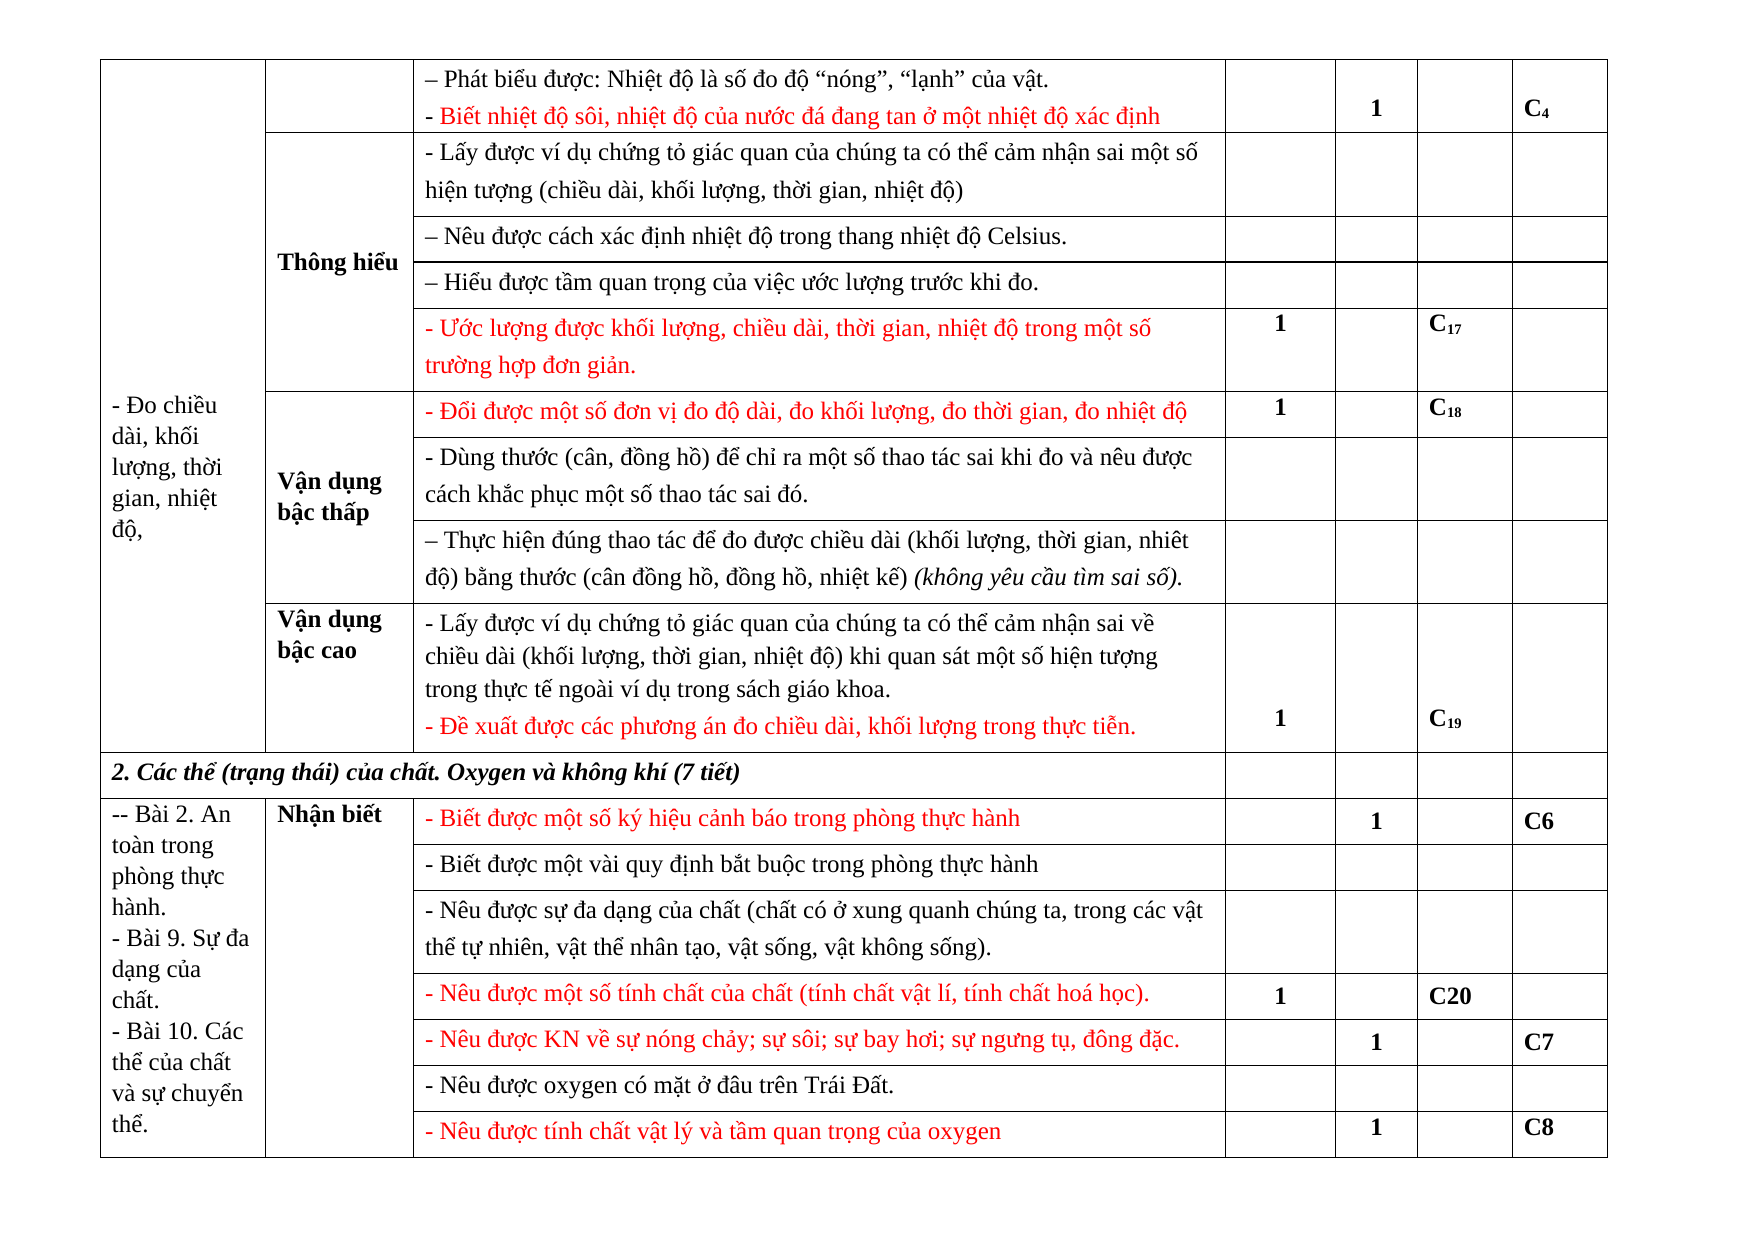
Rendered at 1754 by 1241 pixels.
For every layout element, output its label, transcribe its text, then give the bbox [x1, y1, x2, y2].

table_cell [1336, 1066, 1417, 1111]
table_cell – Hiểu được tầm quan trọng của việc ước lượng trước khi đo. [414, 263, 1225, 307]
table_cell C4 [1513, 60, 1607, 132]
table_cell [1418, 1066, 1512, 1111]
table_cell [1226, 1066, 1335, 1111]
table_cell [1226, 799, 1335, 844]
table_cell [1336, 521, 1417, 603]
table_cell [1513, 521, 1607, 603]
table_cell [1513, 974, 1607, 1019]
table_cell Nhận biết [266, 799, 413, 1157]
table_cell [1336, 217, 1417, 261]
table_cell [1513, 753, 1607, 798]
table_cell [1336, 845, 1417, 890]
table_cell [1226, 521, 1335, 603]
table_cell Vận dụng bậc cao [266, 604, 413, 752]
table_cell [1418, 133, 1512, 216]
table_cell [1336, 753, 1417, 798]
table_cell – Phát biểu được: Nhiệt độ là số đo độ “nóng”, “lạnh” của vật. - Biết nhiệt độ sôi, nhiệt độ của nước đá đang tan ở một nhiệt độ xác định [414, 60, 1225, 132]
table_cell [1226, 1020, 1335, 1065]
table_cell - Nêu được KN về sự nóng chảy; sự sôi; sự bay hơi; sự ngưng tụ, đông đặc. [414, 1020, 1225, 1065]
table_cell – Nêu được cách xác định nhiệt độ trong thang nhiệt độ Celsius. [414, 217, 1225, 261]
table_cell - Đổi được một số đơn vị đo độ dài, đo khối lượng, đo thời gian, đo nhiệt độ [414, 392, 1225, 437]
table_cell [1226, 1112, 1335, 1157]
table_cell [1418, 753, 1512, 798]
table_cell [1336, 133, 1417, 216]
table_cell C17 [1418, 309, 1512, 391]
table_cell - Ước lượng được khối lượng, chiều dài, thời gian, nhiệt độ trong một số trường hợp đơn giản. [414, 309, 1225, 391]
table_cell [1513, 133, 1607, 216]
table_cell [1336, 263, 1417, 307]
table_cell [1226, 891, 1335, 973]
table_cell [1418, 60, 1512, 132]
table_cell [1418, 1020, 1512, 1065]
table_cell - Biết được một số ký hiệu cảnh báo trong phòng thực hành [414, 799, 1225, 844]
table_cell [1336, 891, 1417, 973]
table_cell - Nêu được sự đa dạng của chất (chất có ở xung quanh chúng ta, trong các vật thể tự nhiên, vật thể nhân tạo, vật sống, vật không sống). [414, 891, 1225, 973]
table_cell [1513, 845, 1607, 890]
table_cell [1226, 60, 1335, 132]
table_cell [1513, 392, 1607, 437]
table_cell [1336, 392, 1417, 437]
table_cell [1513, 263, 1607, 307]
table_cell [1336, 438, 1417, 520]
table_cell C19 [1418, 604, 1512, 752]
table_cell [1513, 891, 1607, 973]
table_cell [1336, 309, 1417, 391]
table_cell [1336, 604, 1417, 752]
table_cell - Lấy được ví dụ chứng tỏ giác quan của chúng ta có thể cảm nhận sai về chiều dài (khối lượng, thời gian, nhiệt độ) khi quan sát một số hiện tượng trong thực tế ngoài ví dụ trong sách giáo khoa. - Đề xuất được các phương án đo chiều dài, khối lượng trong thực tiễn. [414, 604, 1225, 752]
table_cell Vận dụng bậc thấp [266, 392, 413, 603]
table_cell C7 [1513, 1020, 1607, 1065]
table_cell C6 [1513, 799, 1607, 844]
table_cell [1226, 263, 1335, 307]
table_cell 1 [1226, 392, 1335, 437]
table_cell - Nêu được một số tính chất của chất (tính chất vật lí, tính chất hoá học). [414, 974, 1225, 1019]
table_cell [1226, 217, 1335, 261]
table_cell – Thực hiện đúng thao tác để đo được chiều dài (khối lượng, thời gian, nhiêt độ) bằng thước (cân đồng hồ, đồng hồ, nhiệt kế) (không yêu cầu tìm sai số). [414, 521, 1225, 603]
table_cell [1418, 217, 1512, 261]
table_cell [1226, 753, 1335, 798]
table_cell 1 [1336, 799, 1417, 844]
table_cell [1513, 604, 1607, 752]
table_cell [1418, 845, 1512, 890]
table_cell - Dùng thước (cân, đồng hồ) để chỉ ra một số thao tác sai khi đo và nêu được cách khắc phục một số thao tác sai đó. [414, 438, 1225, 520]
table_cell [1513, 1066, 1607, 1111]
table_cell [1336, 974, 1417, 1019]
table_cell [1513, 309, 1607, 391]
table_cell C8 [1513, 1112, 1607, 1157]
table_cell [1418, 891, 1512, 973]
table_cell [1418, 521, 1512, 603]
table_cell - Nêu được tính chất vật lý và tầm quan trọng của oxygen [414, 1112, 1225, 1157]
table_cell - Biết được một vài quy định bắt buộc trong phòng thực hành [414, 845, 1225, 890]
table_cell 2. Các thể (trạng thái) của chất. Oxygen và không khí (7 tiết) [101, 753, 1225, 798]
table_cell - Nêu được oxygen có mặt ở đâu trên Trái Đất. [414, 1066, 1225, 1111]
table_cell 1 [1336, 60, 1417, 132]
table_cell 1 [1226, 974, 1335, 1019]
table_cell -- Bài 2. An toàn trong phòng thực hành. - Bài 9. Sự đa dạng của chất. - Bài 10. Các thể của chất và sự chuyển thể. - Bài 11. Oxygen. Không khí [101, 799, 265, 1157]
table_cell [1418, 438, 1512, 520]
table_cell [1418, 799, 1512, 844]
table_cell [1226, 845, 1335, 890]
table_cell C20 [1418, 974, 1512, 1019]
table_cell [1418, 263, 1512, 307]
table_cell [1226, 133, 1335, 216]
table_cell - Lấy được ví dụ chứng tỏ giác quan của chúng ta có thể cảm nhận sai một số hiện tượng (chiều dài, khối lượng, thời gian, nhiệt độ) [414, 133, 1225, 216]
table_cell [1418, 1112, 1512, 1157]
table_cell 1 [1226, 309, 1335, 391]
table_cell Thông hiểu [266, 133, 413, 391]
table_cell [1226, 438, 1335, 520]
table_cell [1513, 217, 1607, 261]
table_cell C18 [1418, 392, 1512, 437]
table_cell [1513, 438, 1607, 520]
table_cell 1 [1336, 1112, 1417, 1157]
table_cell 1 [1336, 1020, 1417, 1065]
table_cell 1 [1226, 604, 1335, 752]
